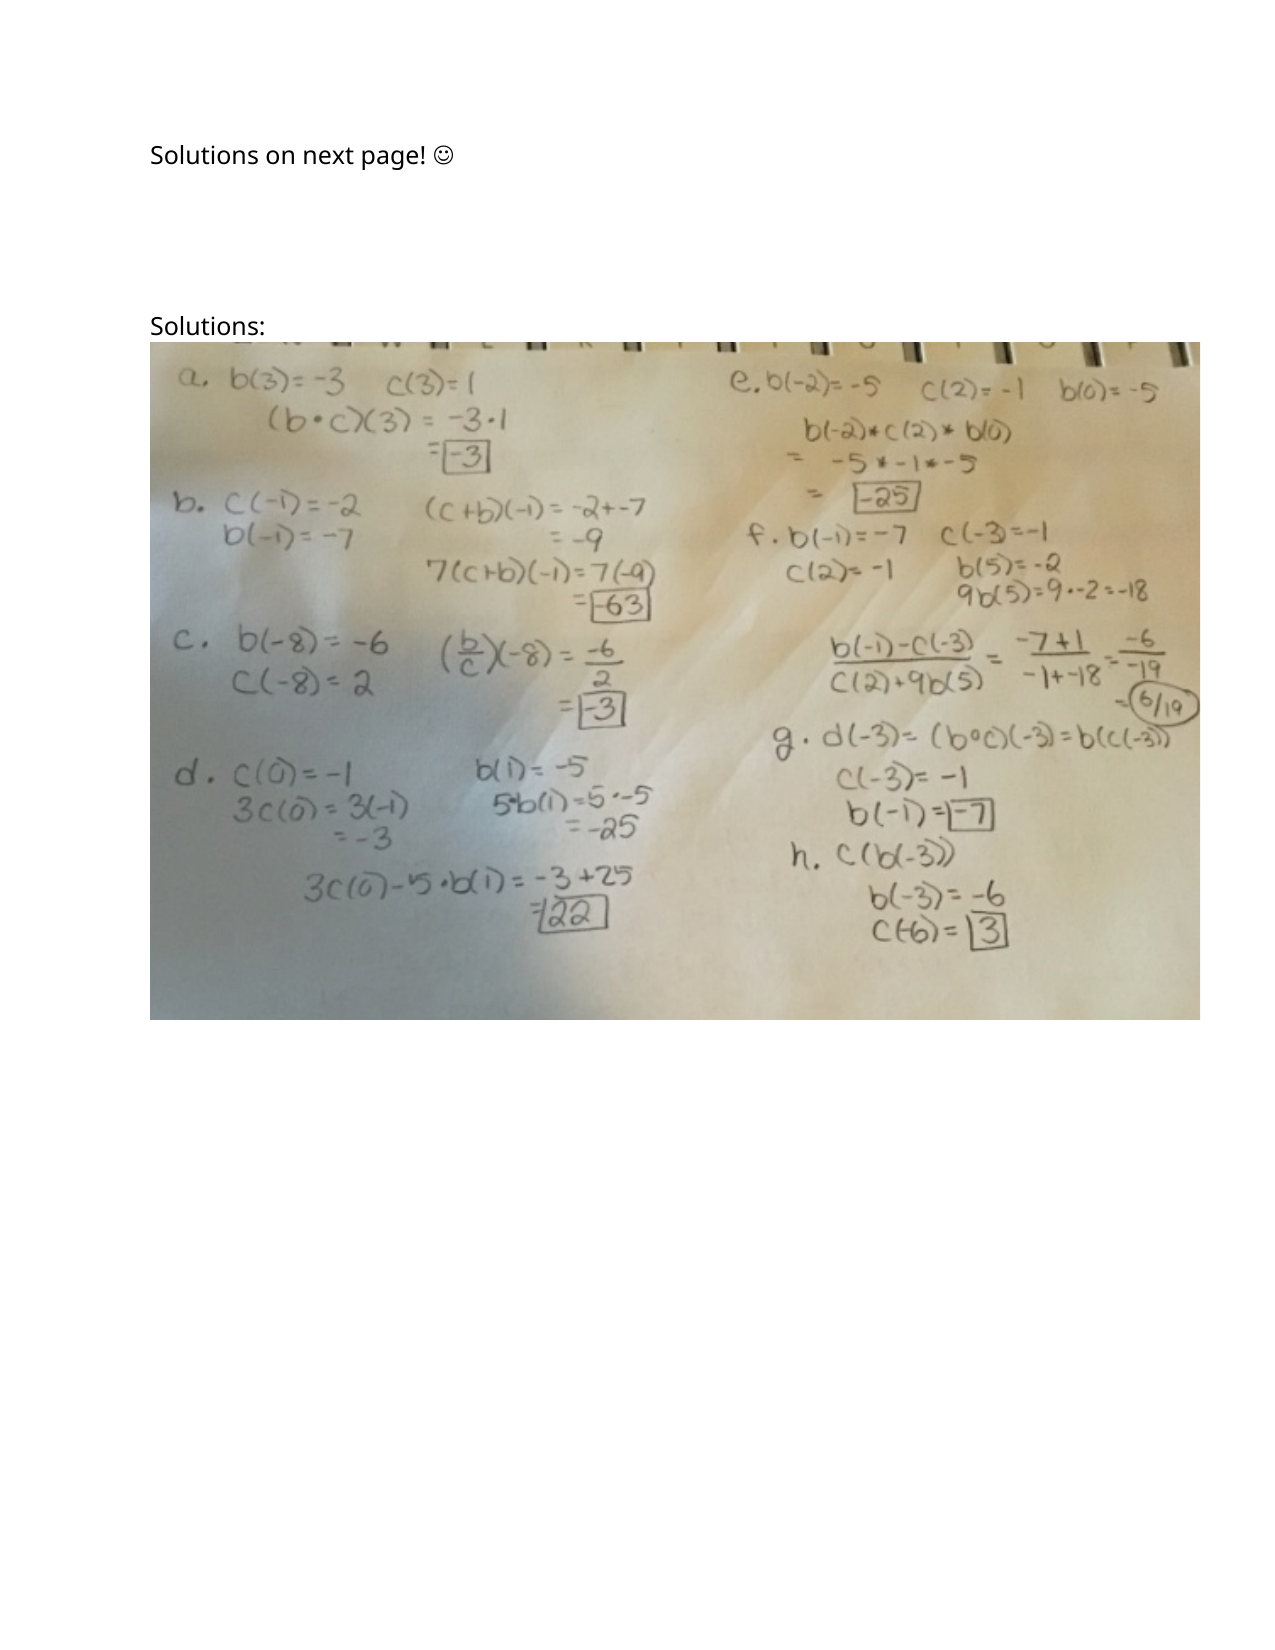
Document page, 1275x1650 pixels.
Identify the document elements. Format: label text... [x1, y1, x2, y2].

picture [150, 342, 1200, 1020]
text Solutions: [150, 308, 1200, 342]
text Solutions on next page! [150, 138, 1200, 172]
